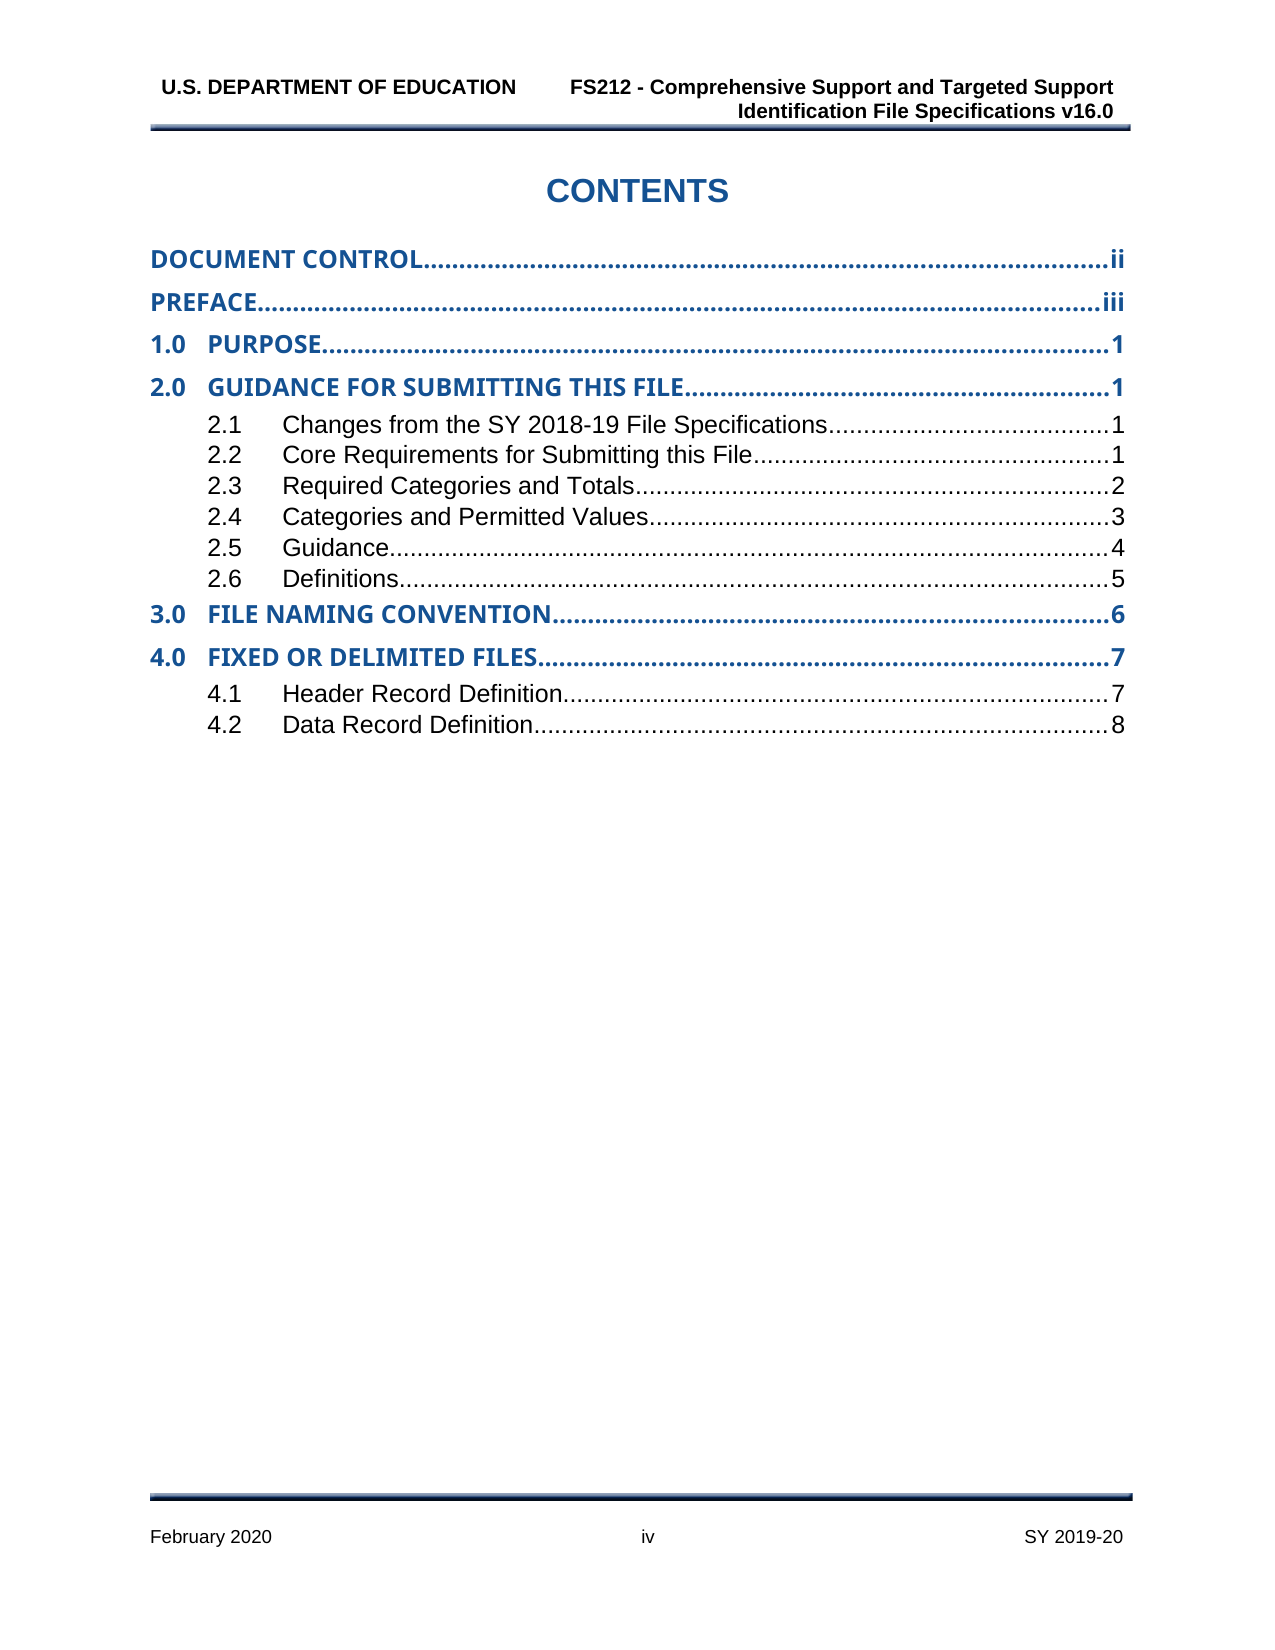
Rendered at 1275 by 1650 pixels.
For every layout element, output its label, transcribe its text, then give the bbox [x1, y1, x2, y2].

text 4.0 FIXED OR DELIMITED FILES 7 [150, 639, 1125, 673]
text 1.0 PURPOSE 1 [150, 327, 1125, 361]
text 2.3 Required Categories and Totals 2 [207, 471, 1125, 500]
text 4.2 Data Record Definition 8 [207, 710, 1125, 739]
text Contents [150, 171, 1125, 209]
text DOCUMENT CONTROL ii [150, 242, 1125, 276]
picture [150, 1493, 1133, 1501]
picture [150, 122, 1138, 131]
text PREFACE iii [150, 284, 1125, 319]
text 2.0 GUIDANCE FOR SUBMITTING THIS FILE 1 [150, 369, 1125, 403]
text 2.6 Definitions 5 [207, 564, 1125, 593]
text 4.1 Header Record Definition 7 [207, 679, 1125, 708]
text 2.1 Changes from the SY 2018-19 File Specifications 1 [207, 410, 1125, 438]
text 2.4 Categories and Permitted Values 3 [207, 502, 1125, 531]
text 2.2 Core Requirements for Submitting this File 1 [207, 441, 1125, 469]
text 2.5 Guidance 4 [207, 533, 1125, 562]
text 3.0 FILE NAMING CONVENTION 6 [150, 597, 1125, 631]
